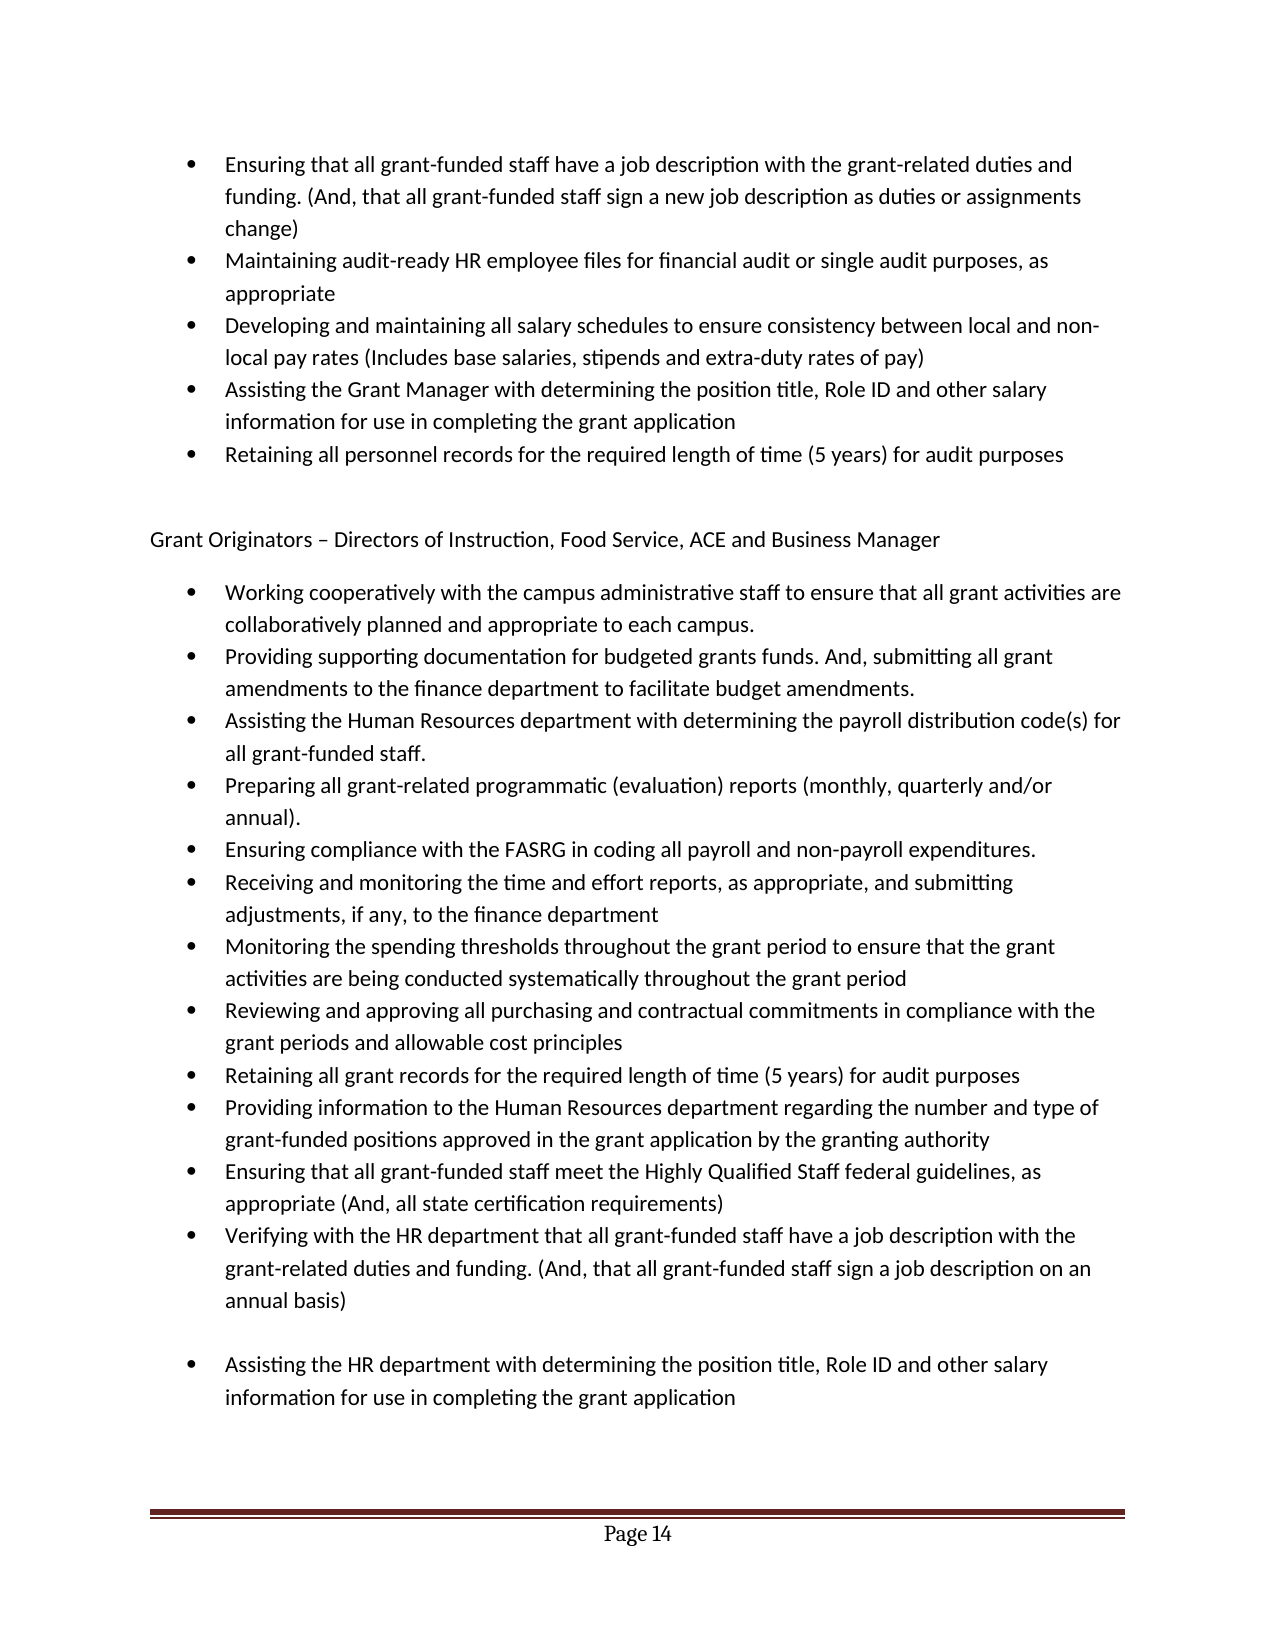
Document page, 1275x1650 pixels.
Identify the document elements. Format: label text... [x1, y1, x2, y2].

list Retaining all personnel records for the required length of time (5 years) for audit purposes [187, 440, 1125, 468]
list Assisting the Human Resources department with determining the payroll distribution code(s) for all grant-funded staff. [187, 707, 1125, 767]
list Providing supporting documentation for budgeted grants funds. And, submitting all grant amendments to the finance department to facilitate budget amendments. [187, 642, 1125, 702]
list Maintaining audit-ready HR employee files for financial audit or single audit purposes, as appropriate [187, 247, 1125, 307]
list Developing and maintaining all salary schedules to ensure consistency between local and non-local pay rates (Includes base salaries, stipends and extra-duty rates of pay) [187, 311, 1125, 371]
list Providing information to the Human Resources department regarding the number and type of grant-funded positions approved in the grant application by the granting authority [187, 1093, 1125, 1153]
text Grant Originators – Directors of Instruction, Food Service, ACE and Business Manager [150, 525, 1125, 553]
list Working cooperatively with the campus administrative staff to ensure that all grant activities are collaboratively planned and appropriate to each campus. [187, 578, 1125, 638]
list Assisting the HR department with determining the position title, Role ID and other salary information for use in completing the grant application [187, 1350, 1125, 1411]
list Monitoring the spending thresholds throughout the grant period to ensure that the grant activities are being conducted systematically throughout the grant period [187, 932, 1125, 992]
list Ensuring that all grant-funded staff meet the Highly Qualified Staff federal guidelines, as appropriate (And, all state certification requirements) [187, 1157, 1125, 1217]
list Ensuring that all grant-funded staff have a job description with the grant-related duties and funding. (And, that all grant-funded staff sign a new job description as duties or assignments change) [187, 150, 1125, 242]
list Reviewing and approving all purchasing and contractual commitments in compliance with the grant periods and allowable cost principles [187, 996, 1125, 1057]
list Ensuring compliance with the FASRG in coding all payroll and non-payroll expenditures. [187, 835, 1125, 863]
list Verifying with the HR department that all grant-funded staff have a job description with the grant-related duties and funding. (And, that all grant-funded staff sign a job description on an annual basis) [187, 1222, 1125, 1314]
list Retaining all grant records for the required length of time (5 years) for audit purposes [187, 1061, 1125, 1089]
list Preparing all grant-related programmatic (evaluation) reports (monthly, quarterly and/or annual). [187, 771, 1125, 831]
list Assisting the Grant Manager with determining the position title, Role ID and other salary information for use in completing the grant application [187, 375, 1125, 436]
list Receiving and monitoring the time and effort reports, as appropriate, and submitting adjustments, if any, to the finance department [187, 868, 1125, 928]
